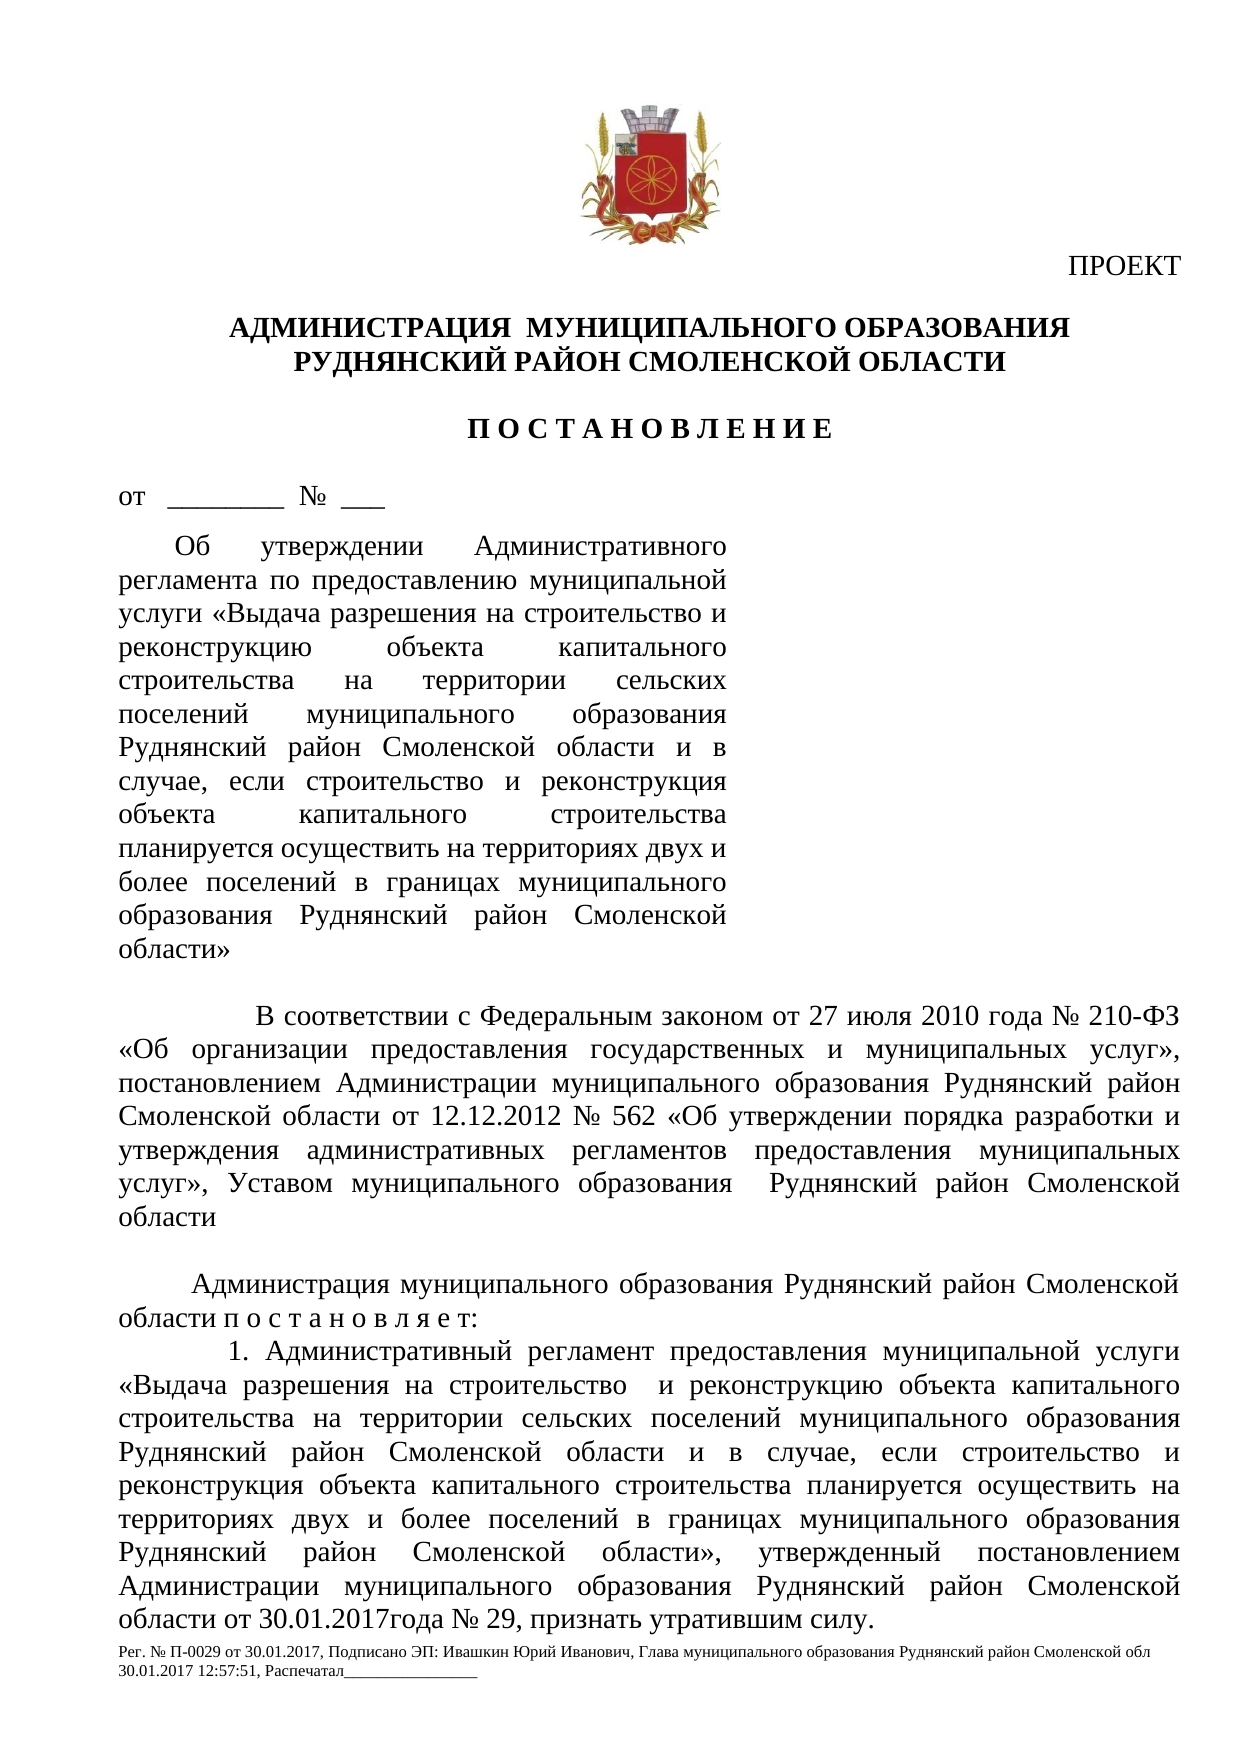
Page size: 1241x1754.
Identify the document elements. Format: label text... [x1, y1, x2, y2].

table_header Об утверждении Административного регламента по предоставлению муниципальной услуги «Выдача разрешения на строительство и реконструкцию объекта капитального строительства на территории сельских поселений муниципального образования Руднянский район Смоленской области и в случае, если строительство и реконструкция объекта капитального строительства планируется осуществить на территориях двух и более поселений в границах муниципального образования Руднянский район Смоленской области» [107, 528, 738, 964]
subtitle АДМИНИСТРАЦИЯ МУНИЦИПАЛЬНОГО ОБРАЗОВАНИЯ [118, 310, 1181, 344]
subtitle 1. Административный регламент предоставления муниципальной услуги «Выдача разрешения на строительство и реконструкцию объекта капитального строительства на территории сельских поселений муниципального образования Руднянский район Смоленской области и в случае, если строительство и реконструкция объекта капитального строительства планируется осуществить на территориях двух и более поселений в границах муниципального образования Руднянский район Смоленской области», утвержденный постановлением Администрации муниципального образования Руднянский район Смоленской области от 30.01.2017года № 29, признать утратившим силу. [118, 1333, 1181, 1635]
subtitle РУДНЯНСКИЙ РАЙОН СМОЛЕНСКОЙ ОБЛАСТИ [118, 344, 1181, 377]
subtitle Администрация муниципального образования Руднянский район Смоленской области п о с т а н о в л я е т: [118, 1266, 1181, 1333]
subtitle от ________ № ___ [118, 478, 1181, 511]
subtitle П О С Т А Н О В Л Е Н И Е [118, 411, 1181, 444]
text ПРОЕКТ [118, 248, 1181, 281]
text В соответствии с Федеральным законом от 27 июля 2010 года № 210-ФЗ «Об организации предоставления государственных и муниципальных услуг», постановлением Администрации муниципального образования Руднянский район Смоленской области от 12.12.2012 № 562 «Об утверждении порядка разработки и утверждения административных регламентов предоставления муниципальных услуг», Уставом муниципального образования Руднянский район Смоленской области [118, 998, 1181, 1233]
picture [577, 102, 722, 248]
